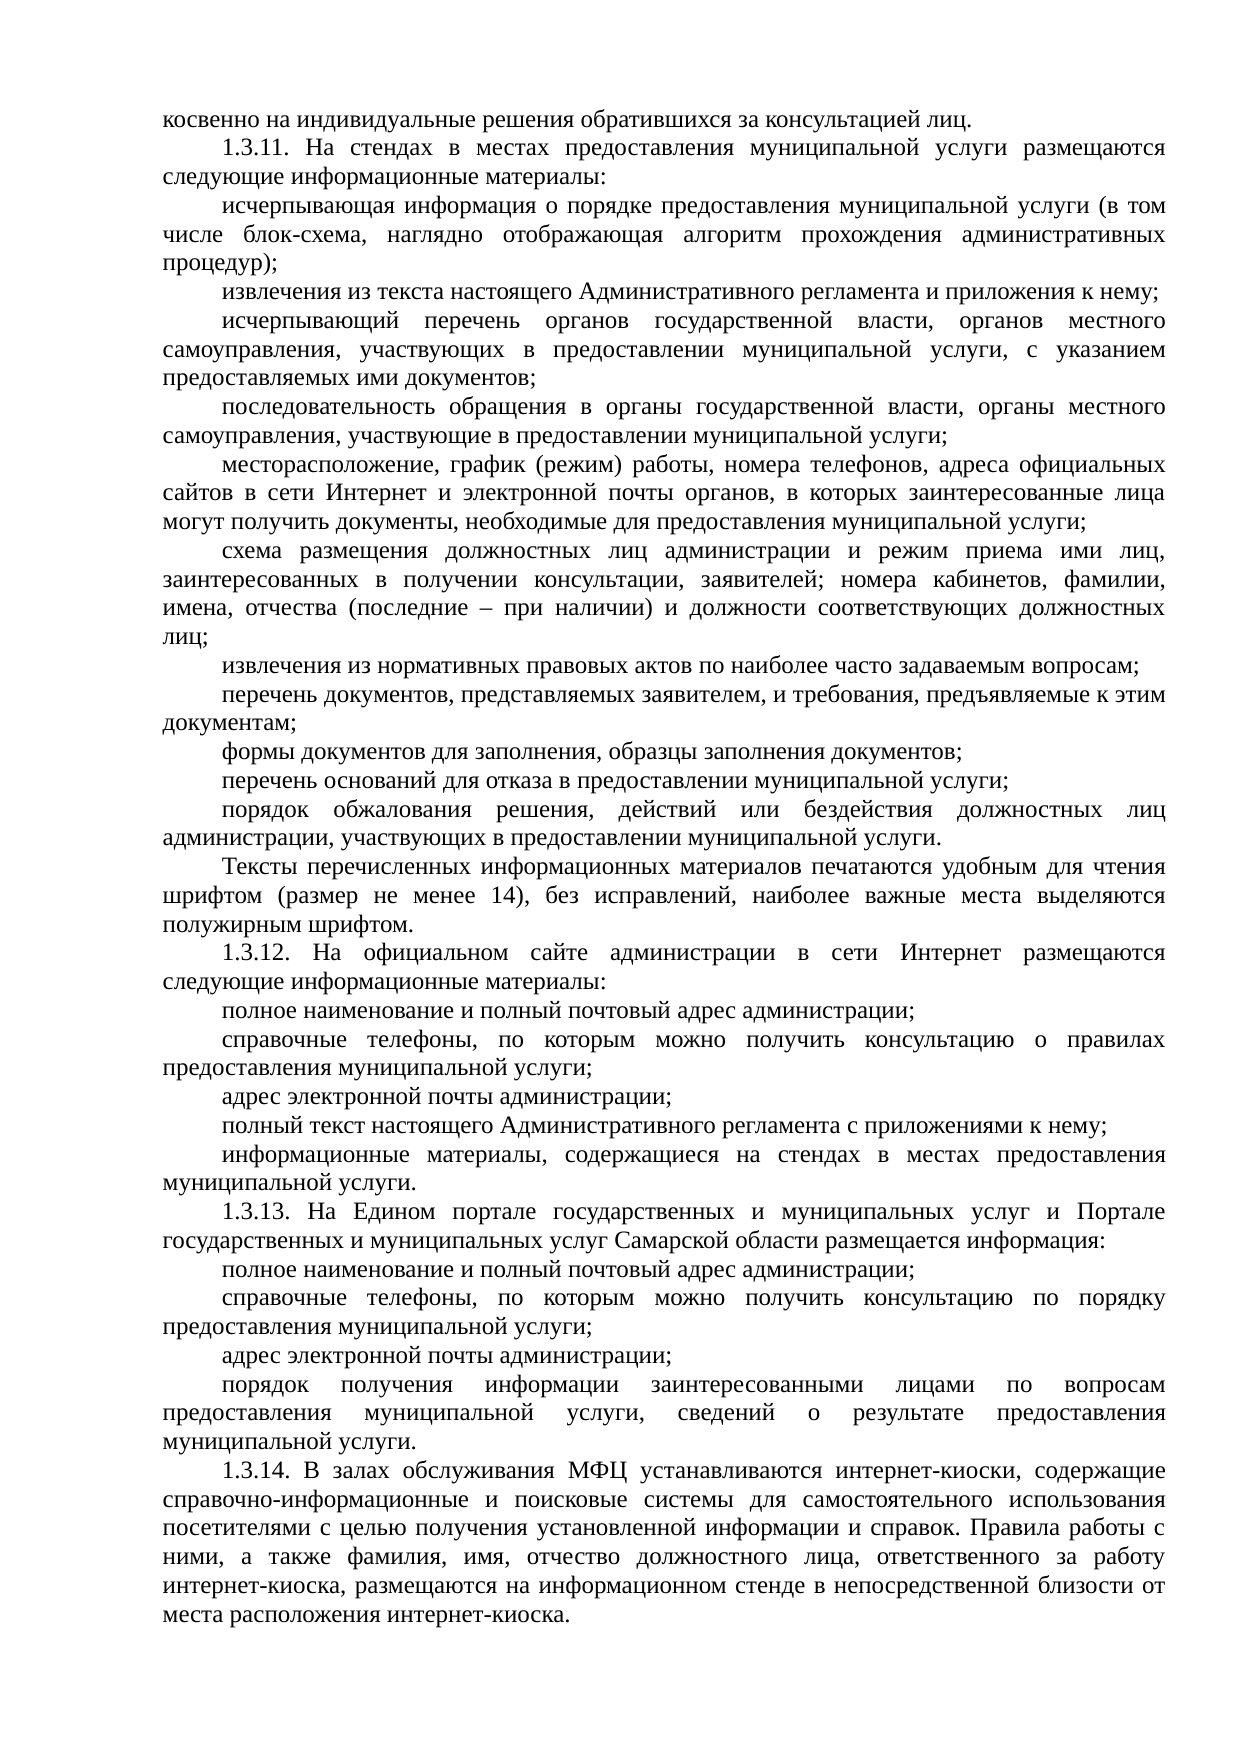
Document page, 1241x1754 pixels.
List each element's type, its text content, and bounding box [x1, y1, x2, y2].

text справочные телефоны, по которым можно получить консультацию о правилах предоставления муниципальной услуги; [162, 1024, 1167, 1081]
text полное наименование и полный почтовый адрес администрации; [162, 995, 1167, 1024]
text адрес электронной почты администрации; [162, 1340, 1167, 1369]
text 1.3.12. На официальном сайте администрации в сети Интернет размещаются следующие информационные материалы: [162, 937, 1167, 995]
text извлечения из нормативных правовых актов по наиболее часто задаваемым вопросам; [162, 650, 1167, 679]
text формы документов для заполнения, образцы заполнения документов; [162, 736, 1167, 765]
text 1.3.13. На Едином портале государственных и муниципальных услуг и Портале государственных и муниципальных услуг Самарской области размещается информация: [162, 1196, 1167, 1254]
text перечень документов, представляемых заявителем, и требования, предъявляемые к этим документам; [162, 679, 1167, 736]
text схема размещения должностных лиц администрации и режим приема ими лиц, заинтересованных в получении консультации, заявителей; номера кабинетов, фамилии, имена, отчества (последние – при наличии) и должности соответствующих должностных лиц; [162, 535, 1167, 650]
text порядок обжалования решения, действий или бездействия должностных лиц администрации, участвующих в предоставлении муниципальной услуги. [162, 794, 1167, 851]
text перечень оснований для отказа в предоставлении муниципальной услуги; [162, 765, 1167, 794]
text полное наименование и полный почтовый адрес администрации; [162, 1254, 1167, 1282]
text информационные материалы, содержащиеся на стендах в местах предоставления муниципальной услуги. [162, 1139, 1167, 1196]
text справочные телефоны, по которым можно получить консультацию по порядку предоставления муниципальной услуги; [162, 1282, 1167, 1340]
text месторасположение, график (режим) работы, номера телефонов, адреса официальных сайтов в сети Интернет и электронной почты органов, в которых заинтересованные лица могут получить документы, необходимые для предоставления муниципальной услуги; [162, 449, 1167, 535]
text исчерпывающая информация о порядке предоставления муниципальной услуги (в том числе блок-схема, наглядно отображающая алгоритм прохождения административных процедур); [162, 190, 1167, 276]
text полный текст настоящего Административного регламента с приложениями к нему; [162, 1110, 1167, 1139]
text последовательность обращения в органы государственной власти, органы местного самоуправления, участвующие в предоставлении муниципальной услуги; [162, 391, 1167, 449]
text 1.3.11. На стендах в местах предоставления муниципальной услуги размещаются следующие информационные материалы: [162, 132, 1167, 190]
text 1.3.14. В залах обслуживания МФЦ устанавливаются интернет-киоски, содержащие справочно-информационные и поисковые системы для самостоятельного использования посетителями с целью получения установленной информации и справок. Правила работы с ними, а также фамилия, имя, отчество должностного лица, ответственного за работу интернет-киоска, размещаются на информационном стенде в непосредственной близости от места расположения интернет-киоска. [162, 1455, 1167, 1627]
text исчерпывающий перечень органов государственной власти, органов местного самоуправления, участвующих в предоставлении муниципальной услуги, с указанием предоставляемых ими документов; [162, 305, 1167, 391]
text порядок получения информации заинтересованными лицами по вопросам предоставления муниципальной услуги, сведений о результате предоставления муниципальной услуги. [162, 1369, 1167, 1455]
text адрес электронной почты администрации; [162, 1081, 1167, 1110]
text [162, 104, 1167, 132]
text Тексты перечисленных информационных материалов печатаются удобным для чтения шрифтом (размер не менее 14), без исправлений, наиболее важные места выделяются полужирным шрифтом. [162, 851, 1167, 937]
text извлечения из текста настоящего Административного регламента и приложения к нему; [162, 276, 1167, 305]
